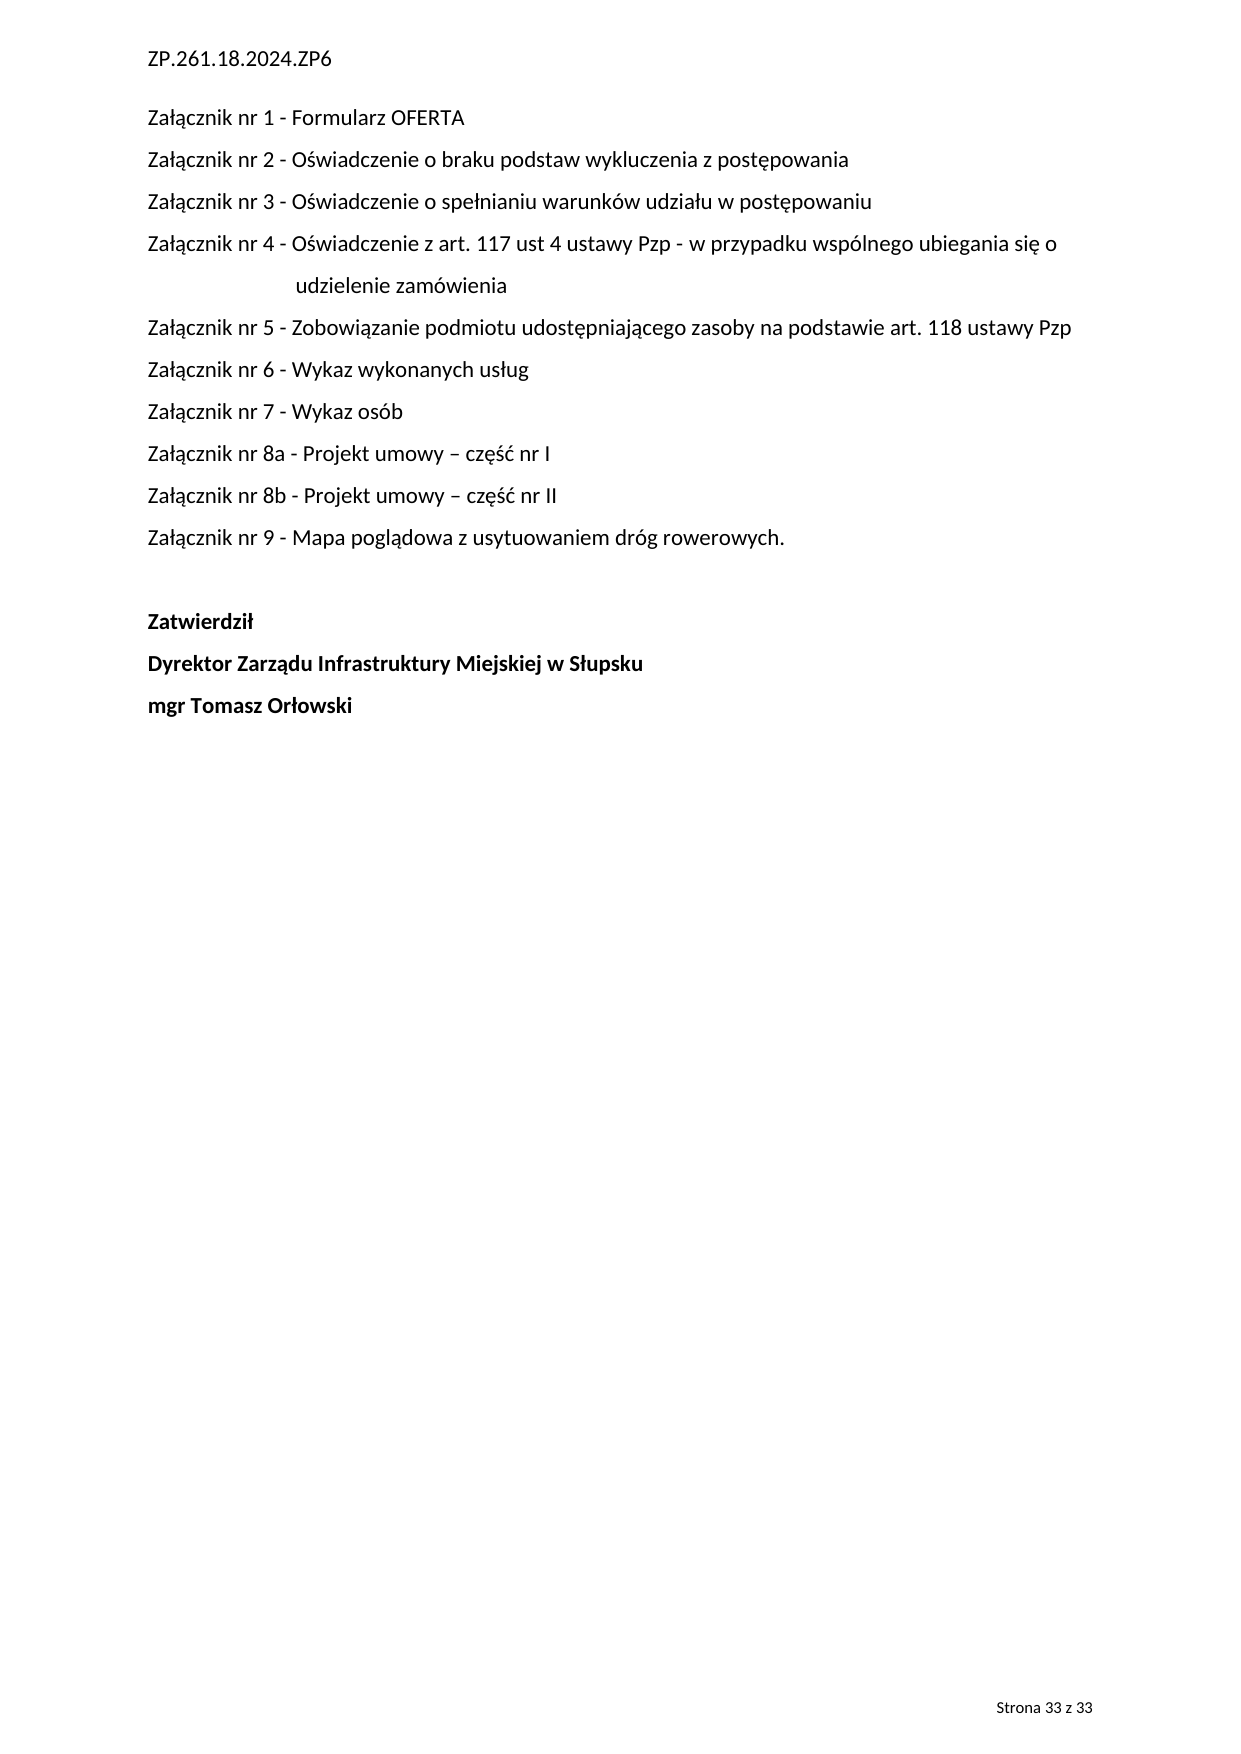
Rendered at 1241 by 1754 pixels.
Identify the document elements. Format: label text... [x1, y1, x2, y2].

text Załącznik nr 8a - Projekt umowy – część nr I [148, 439, 1093, 467]
text Załącznik nr 5 - Zobowiązanie podmiotu udostępniającego zasoby na podstawie art. 118 ustawy Pzp [148, 313, 1093, 341]
text Załącznik nr 3 - Oświadczenie o spełnianiu warunków udziału w postępowaniu [148, 187, 1093, 215]
text Załącznik nr 6 - Wykaz wykonanych usług [148, 355, 1093, 383]
text Zatwierdził [148, 607, 1093, 635]
text Załącznik nr 9 - Mapa poglądowa z usytuowaniem dróg rowerowych. [148, 523, 1093, 551]
text Załącznik nr 2 - Oświadczenie o braku podstaw wykluczenia z postępowania [148, 145, 1093, 173]
text Załącznik nr 1 - Formularz OFERTA [148, 103, 1093, 131]
text Dyrektor Zarządu Infrastruktury Miejskiej w Słupsku [148, 649, 1093, 677]
text Załącznik nr 8b - Projekt umowy – część nr II [148, 481, 1093, 509]
text Załącznik nr 7 - Wykaz osób [148, 397, 1093, 425]
text mgr Tomasz Orłowski [148, 691, 1093, 719]
text Załącznik nr 4 - Oświadczenie z art. 117 ust 4 ustawy Pzp - w przypadku wspólnego ubiegania się o udzielenie zamówienia [148, 229, 1093, 299]
